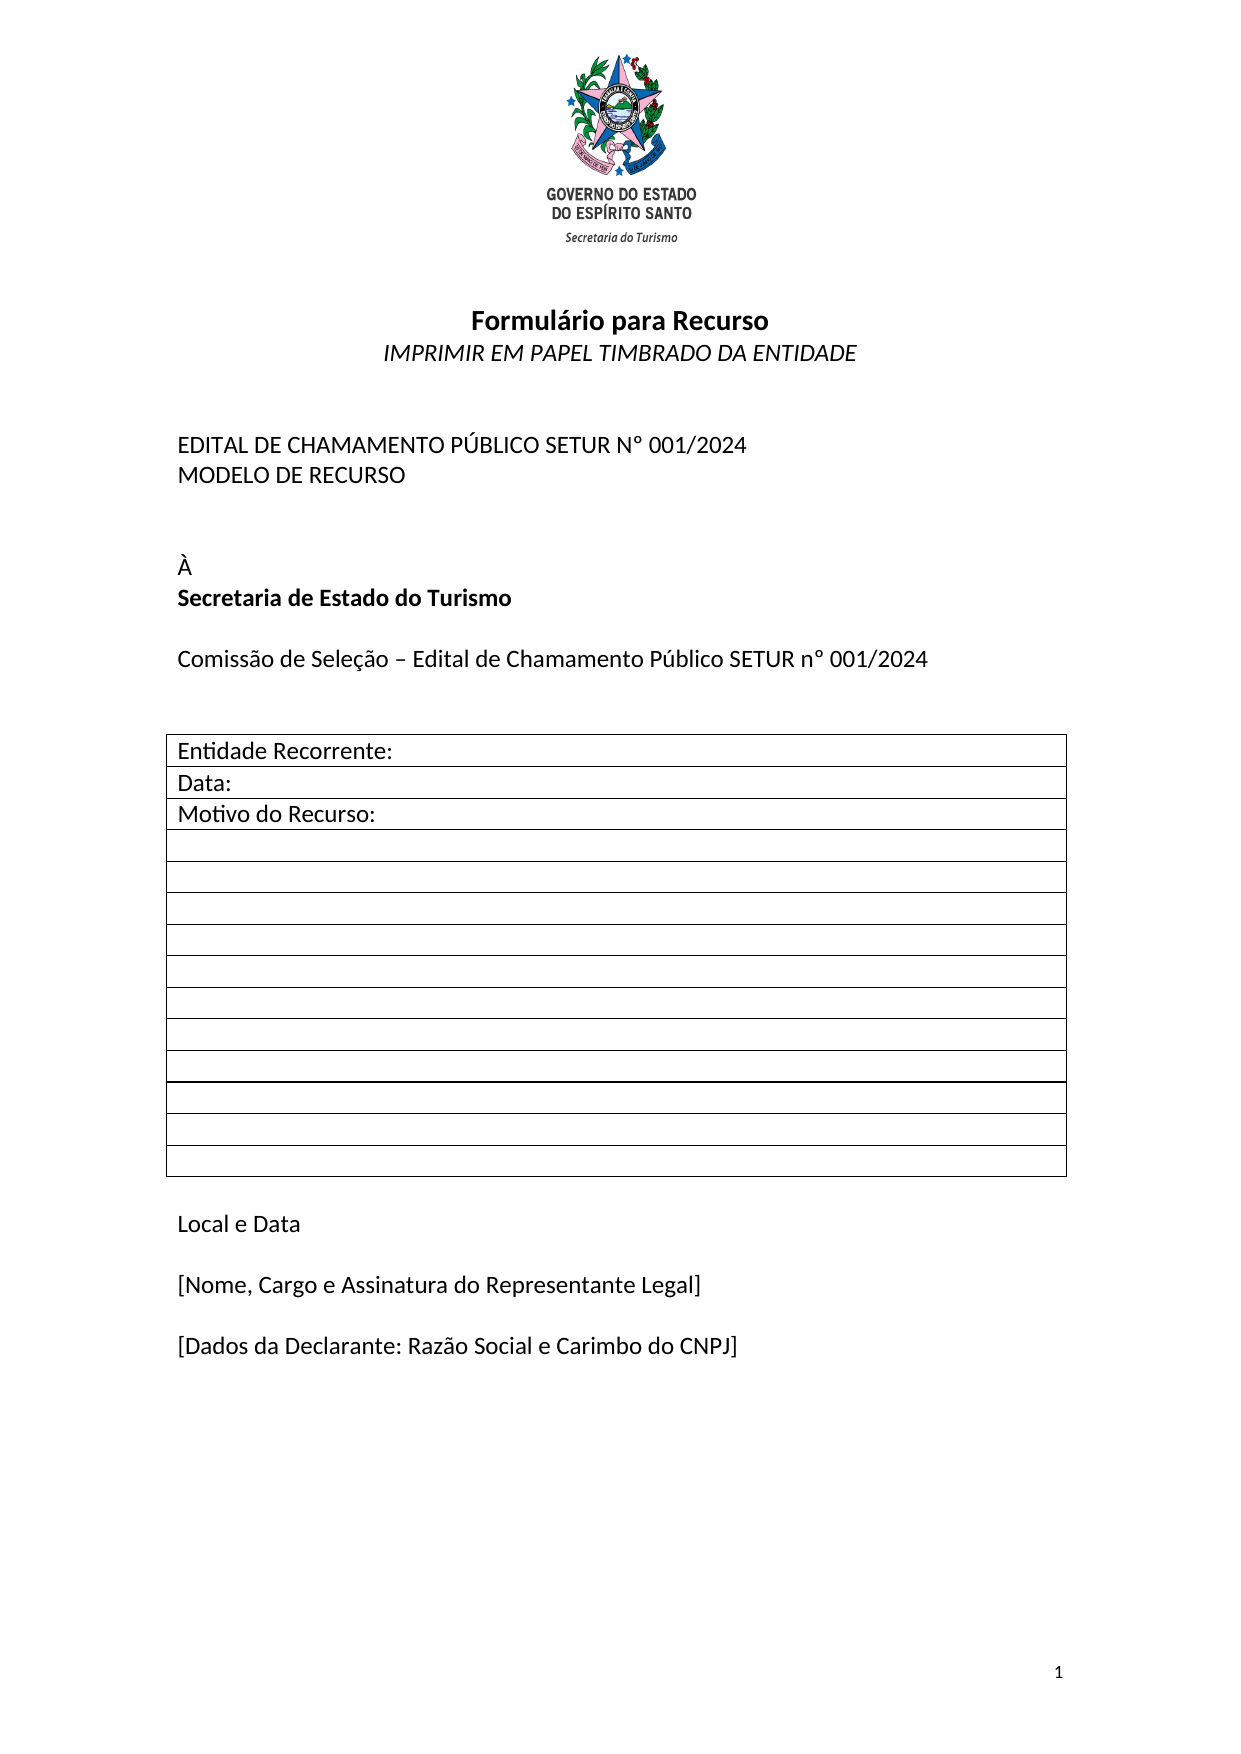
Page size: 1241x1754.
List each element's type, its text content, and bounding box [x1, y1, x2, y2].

text MODELO DE RECURSO [177, 459, 1068, 490]
text [Dados da Declarante: Razão Social e Carimbo do CNPJ] [177, 1330, 1068, 1360]
table_cell [167, 988, 1066, 1018]
table_cell [167, 1146, 1066, 1176]
table_cell [167, 830, 1066, 861]
table_cell [167, 925, 1066, 955]
table_cell [167, 1051, 1066, 1081]
text Comissão de Seleção – Edital de Chamamento Público SETUR nº 001/2024 [177, 643, 1068, 673]
table_header Entidade Recorrente: [167, 735, 1066, 766]
text [Nome, Cargo e Assinatura do Representante Legal] [177, 1269, 1068, 1299]
table_cell [167, 1114, 1066, 1144]
text Formulário para Recurso [177, 302, 1063, 337]
text EDITAL DE CHAMAMENTO PÚBLICO SETUR Nº 001/2024 [177, 429, 1063, 459]
table_cell [167, 1019, 1066, 1050]
list Local e Data [177, 1208, 1063, 1238]
picture [534, 44, 707, 250]
table_cell [167, 862, 1066, 892]
text Secretaria de Estado do Turismo [177, 582, 1063, 612]
text IMPRIMIR EM PAPEL TIMBRADO DA ENTIDADE [177, 337, 1063, 368]
text À [177, 551, 1063, 582]
table_cell [167, 1083, 1066, 1113]
table_cell Motivo do Recurso: [167, 799, 1066, 829]
table_cell Data: [167, 767, 1066, 797]
table_cell [167, 956, 1066, 987]
table_cell [167, 893, 1066, 924]
